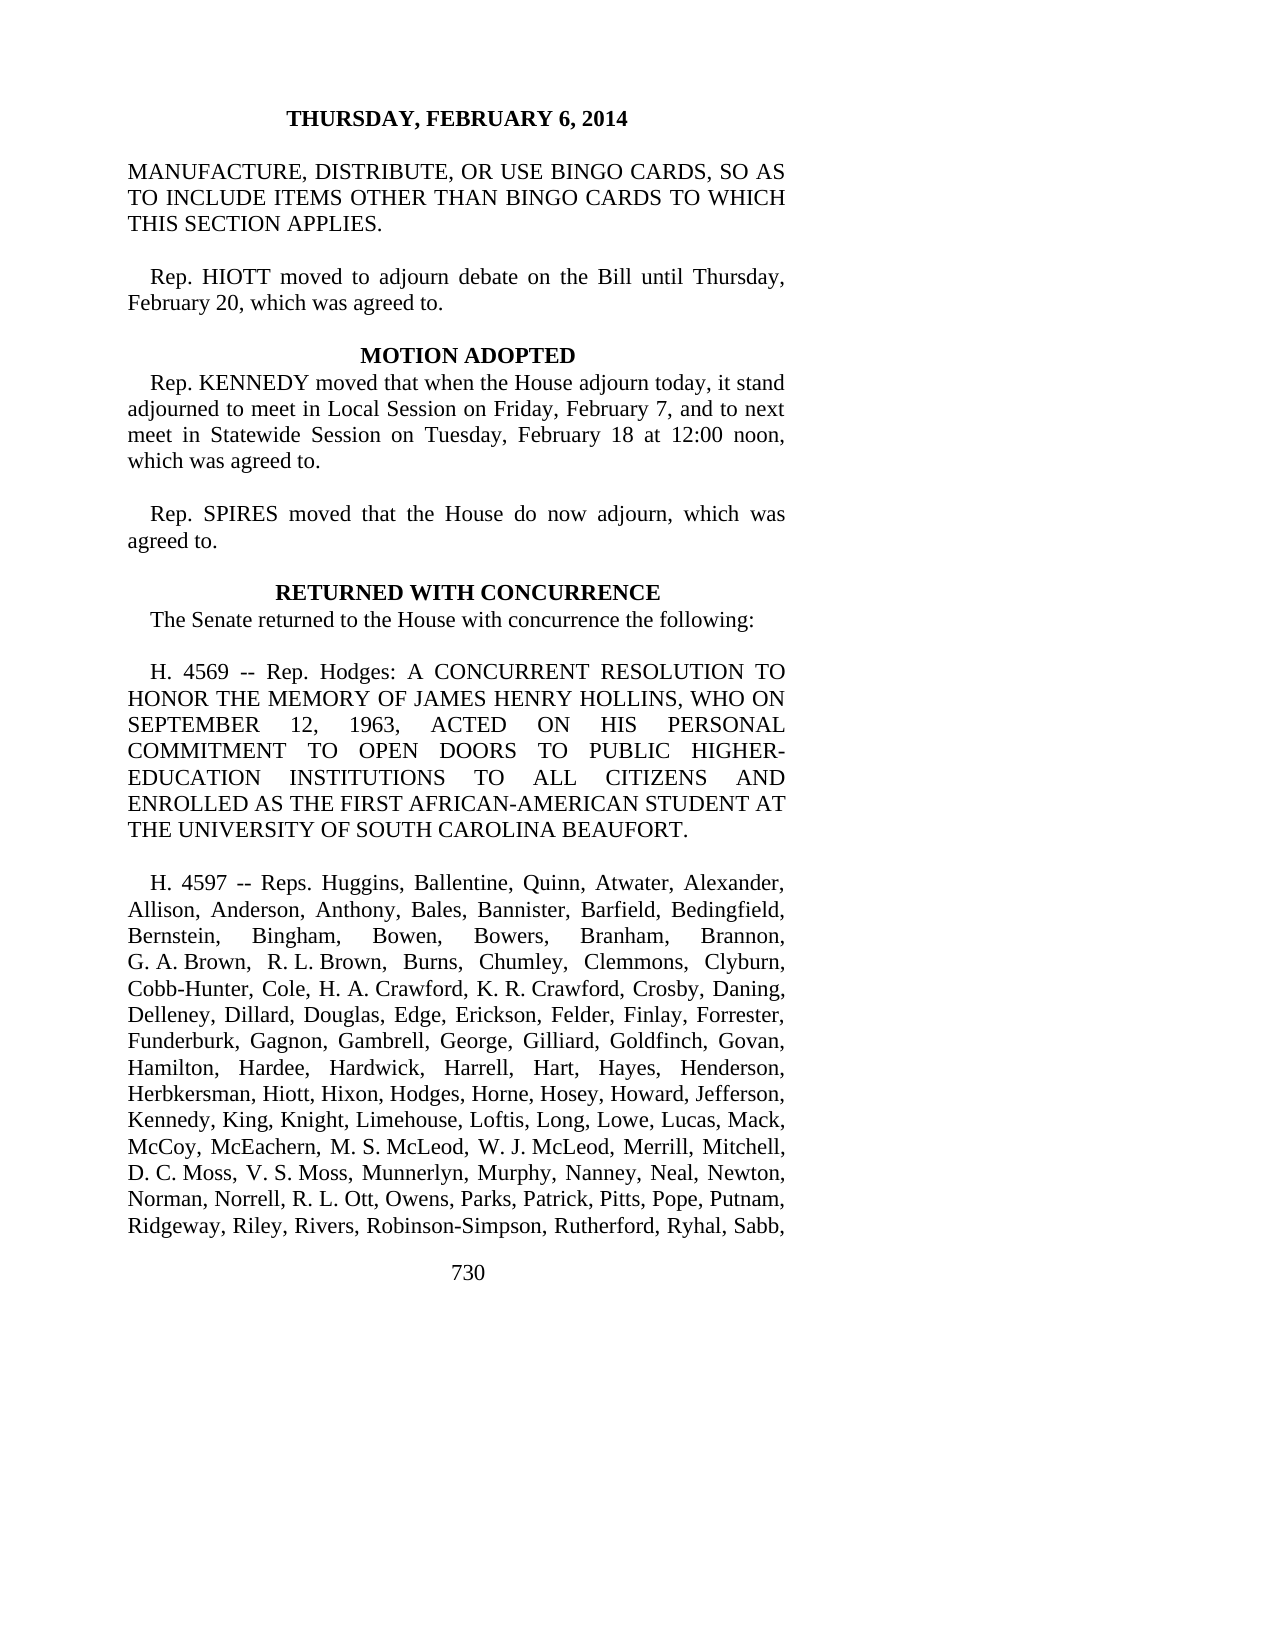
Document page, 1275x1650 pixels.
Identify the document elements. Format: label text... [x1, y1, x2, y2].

text The Senate returned to the House with concurrence the following: [127, 606, 786, 632]
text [127, 869, 786, 1238]
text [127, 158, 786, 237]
text MOTION ADOPTED [127, 342, 786, 368]
text Rep. KENNEDY moved that when the House adjourn today, it stand adjourned to meet in Local Session on Friday, February 7, and to next meet in Statewide Session on Tuesday, February 18 at 12:00 noon, which was agreed to. [127, 368, 786, 474]
text Rep. HIOTT moved to adjourn debate on the Bill until Thursday, February 20, which was agreed to. [127, 263, 786, 316]
text RETURNED WITH CONCURRENCE [127, 579, 786, 606]
text H. 4569 -- Rep. Hodges: A CONCURRENT RESOLUTION TO HONOR THE MEMORY OF JAMES HENRY HOLLINS, WHO ON SEPTEMBER 12, 1963, ACTED ON HIS PERSONAL COMMITMENT TO OPEN DOORS TO PUBLIC HIGHER-EDUCATION INSTITUTIONS TO ALL CITIZENS AND ENROLLED AS THE FIRST AFRICAN-AMERICAN STUDENT AT THE UNIVERSITY OF SOUTH CAROLINA BEAUFORT. [127, 658, 786, 843]
text Rep. SPIRES moved that the House do now adjourn, which was agreed to. [127, 500, 786, 553]
